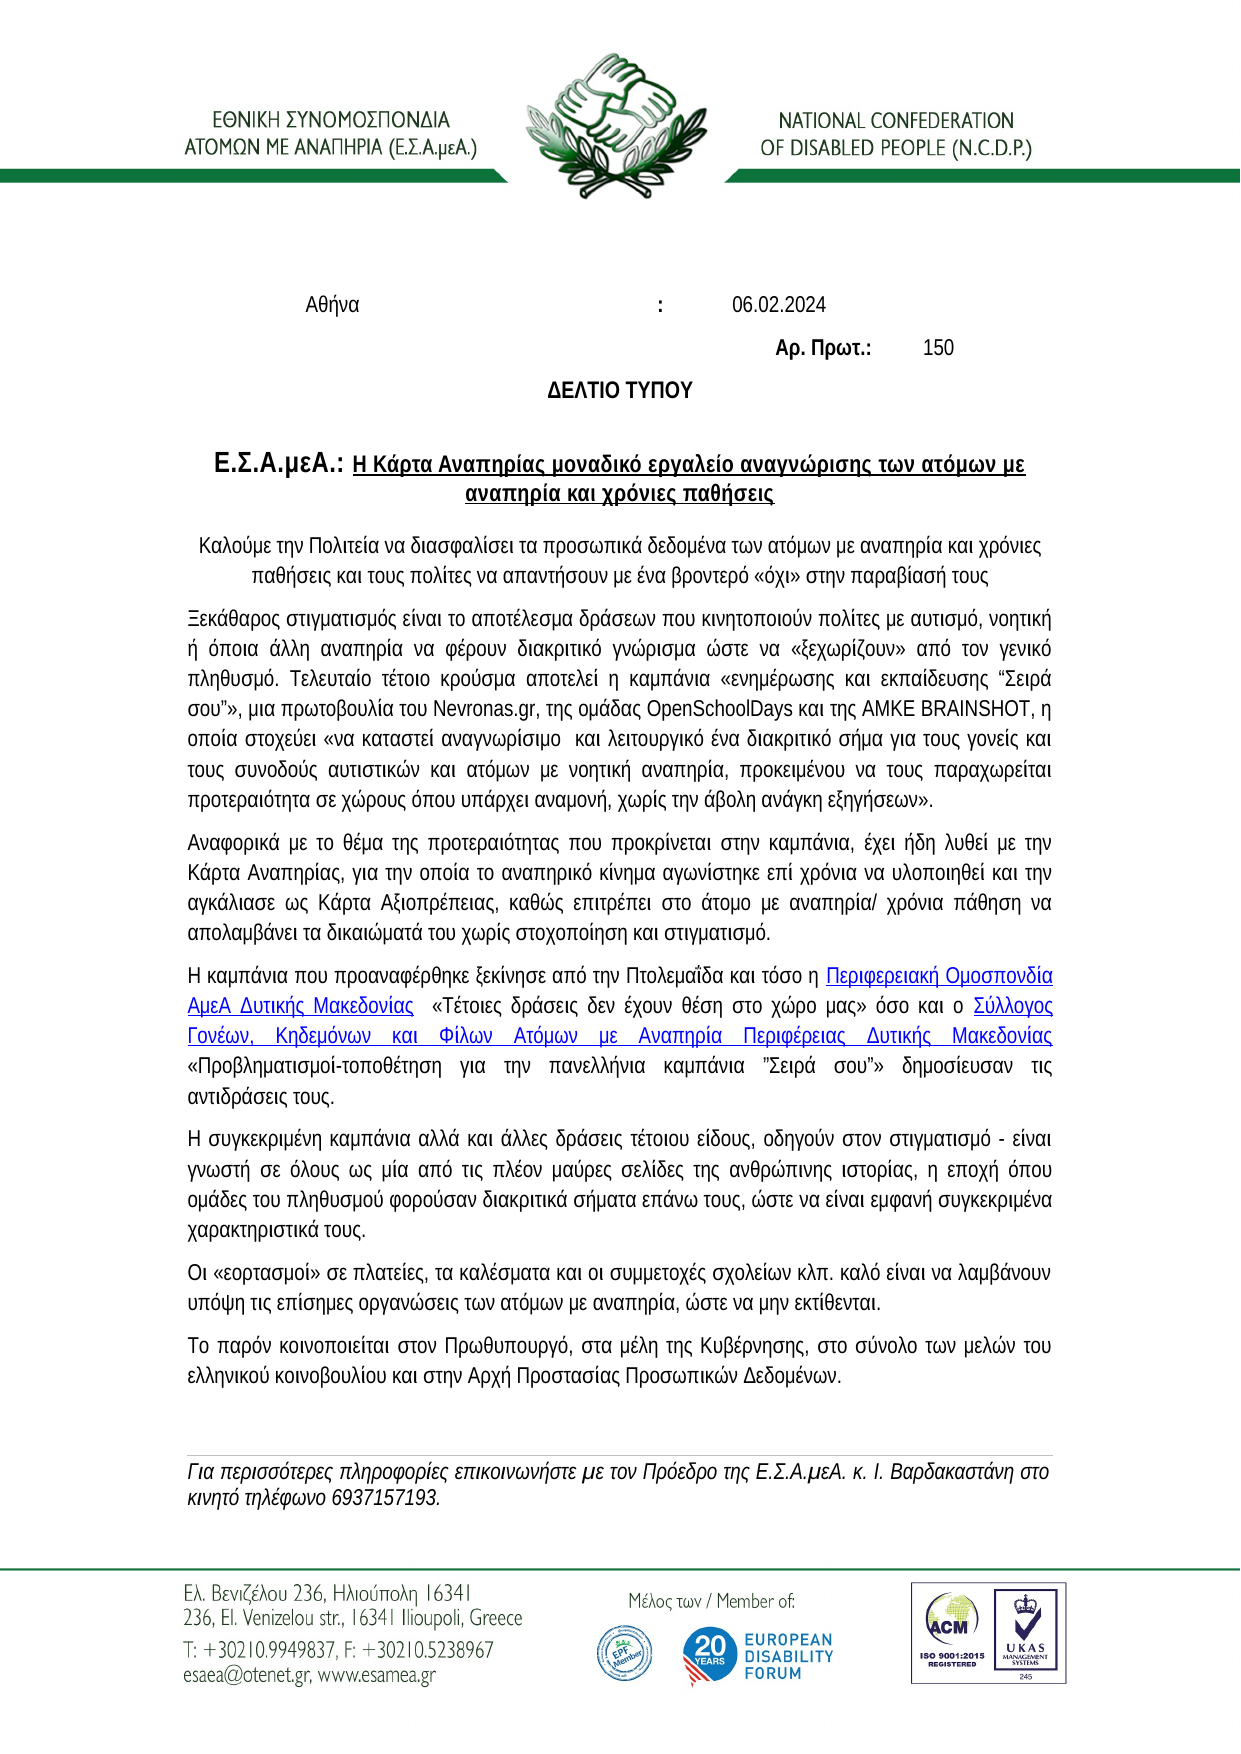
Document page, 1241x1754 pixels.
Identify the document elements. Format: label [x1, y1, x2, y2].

picture [0, 0, 1240, 237]
picture [0, 1556, 1240, 1738]
